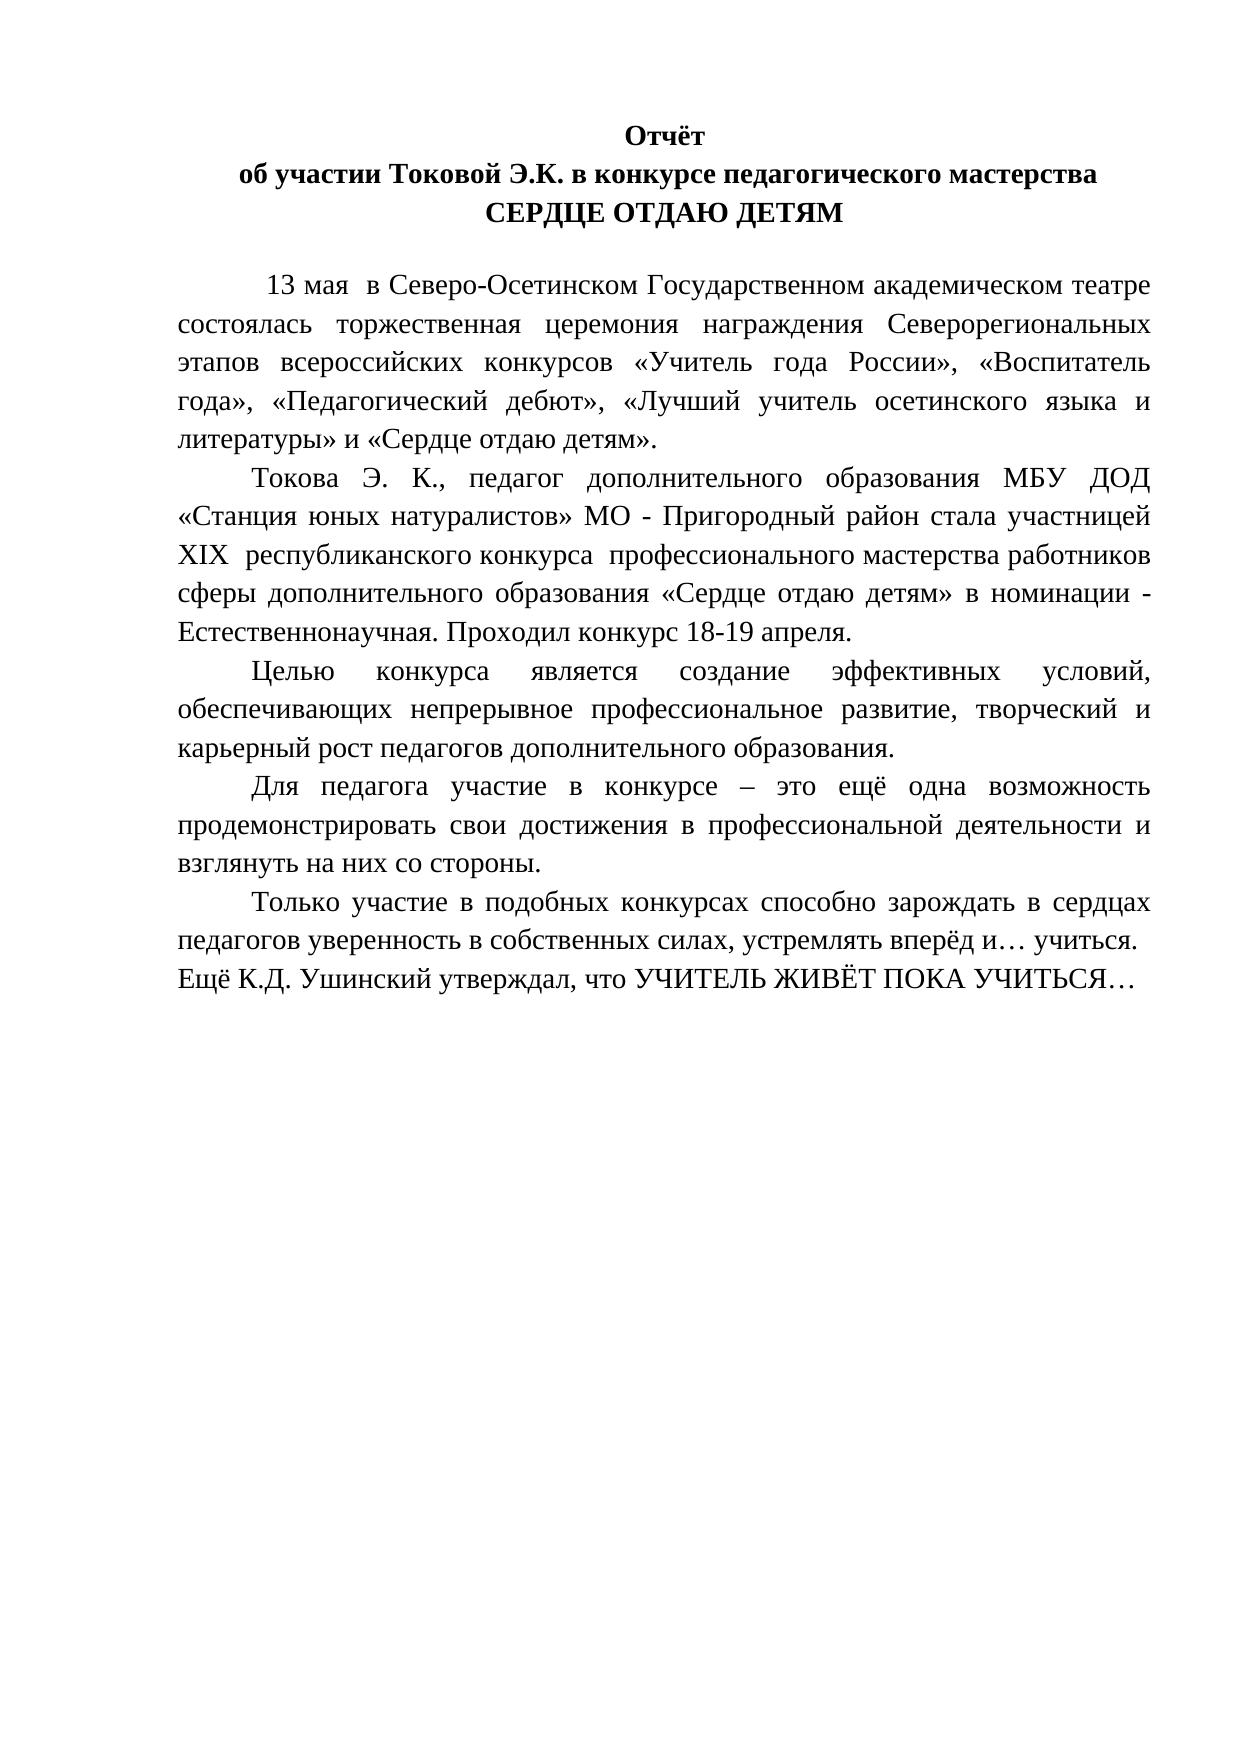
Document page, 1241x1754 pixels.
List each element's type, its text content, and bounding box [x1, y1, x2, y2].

text Только участие в подобных конкурсах способно зарождать в сердцах педагогов уверенность в собственных силах, устремлять вперёд и… учиться. [177, 884, 1152, 956]
text СЕРДЦЕ ОТДАЮ ДЕТЯМ [177, 195, 1152, 229]
text Токова Э. К., педагог дополнительного образования МБУ ДОД «Станция юных натуралистов» МО - Пригородный район стала участницей XIX республиканского конкурса профессионального мастерства работников сферы дополнительного образования «Сердце отдаю детям» в номинации - Естественнонаучная. Проходил конкурс 18-19 апреля. [177, 460, 1152, 648]
text 13 мая в Северо-Осетинском Государственном академическом театре состоялась торжественная церемония награждения Северорегиональных этапов всероссийских конкурсов «Учитель года России», «Воспитатель года», «Педагогический дебют», «Лучший учитель осетинского языка и литературы» и «Сердце отдаю детям». [177, 267, 1152, 455]
text Ещё К.Д. Ушинский утверждал, что УЧИТЕЛЬ ЖИВЁТ ПОКА УЧИТЬСЯ… [177, 961, 1152, 994]
text Целью конкурса является создание эффективных условий, обеспечивающих непрерывное профессиональное развитие, творческий и карьерный рост педагогов дополнительного образования. [177, 653, 1152, 763]
text Отчёт [177, 118, 1152, 152]
text об участии Токовой Э.К. в конкурсе педагогического мастерства [177, 157, 1152, 190]
text Для педагога участие в конкурсе – это ещё одна возможность продемонстрировать свои достижения в профессиональной деятельности и взглянуть на них со стороны. [177, 768, 1152, 879]
